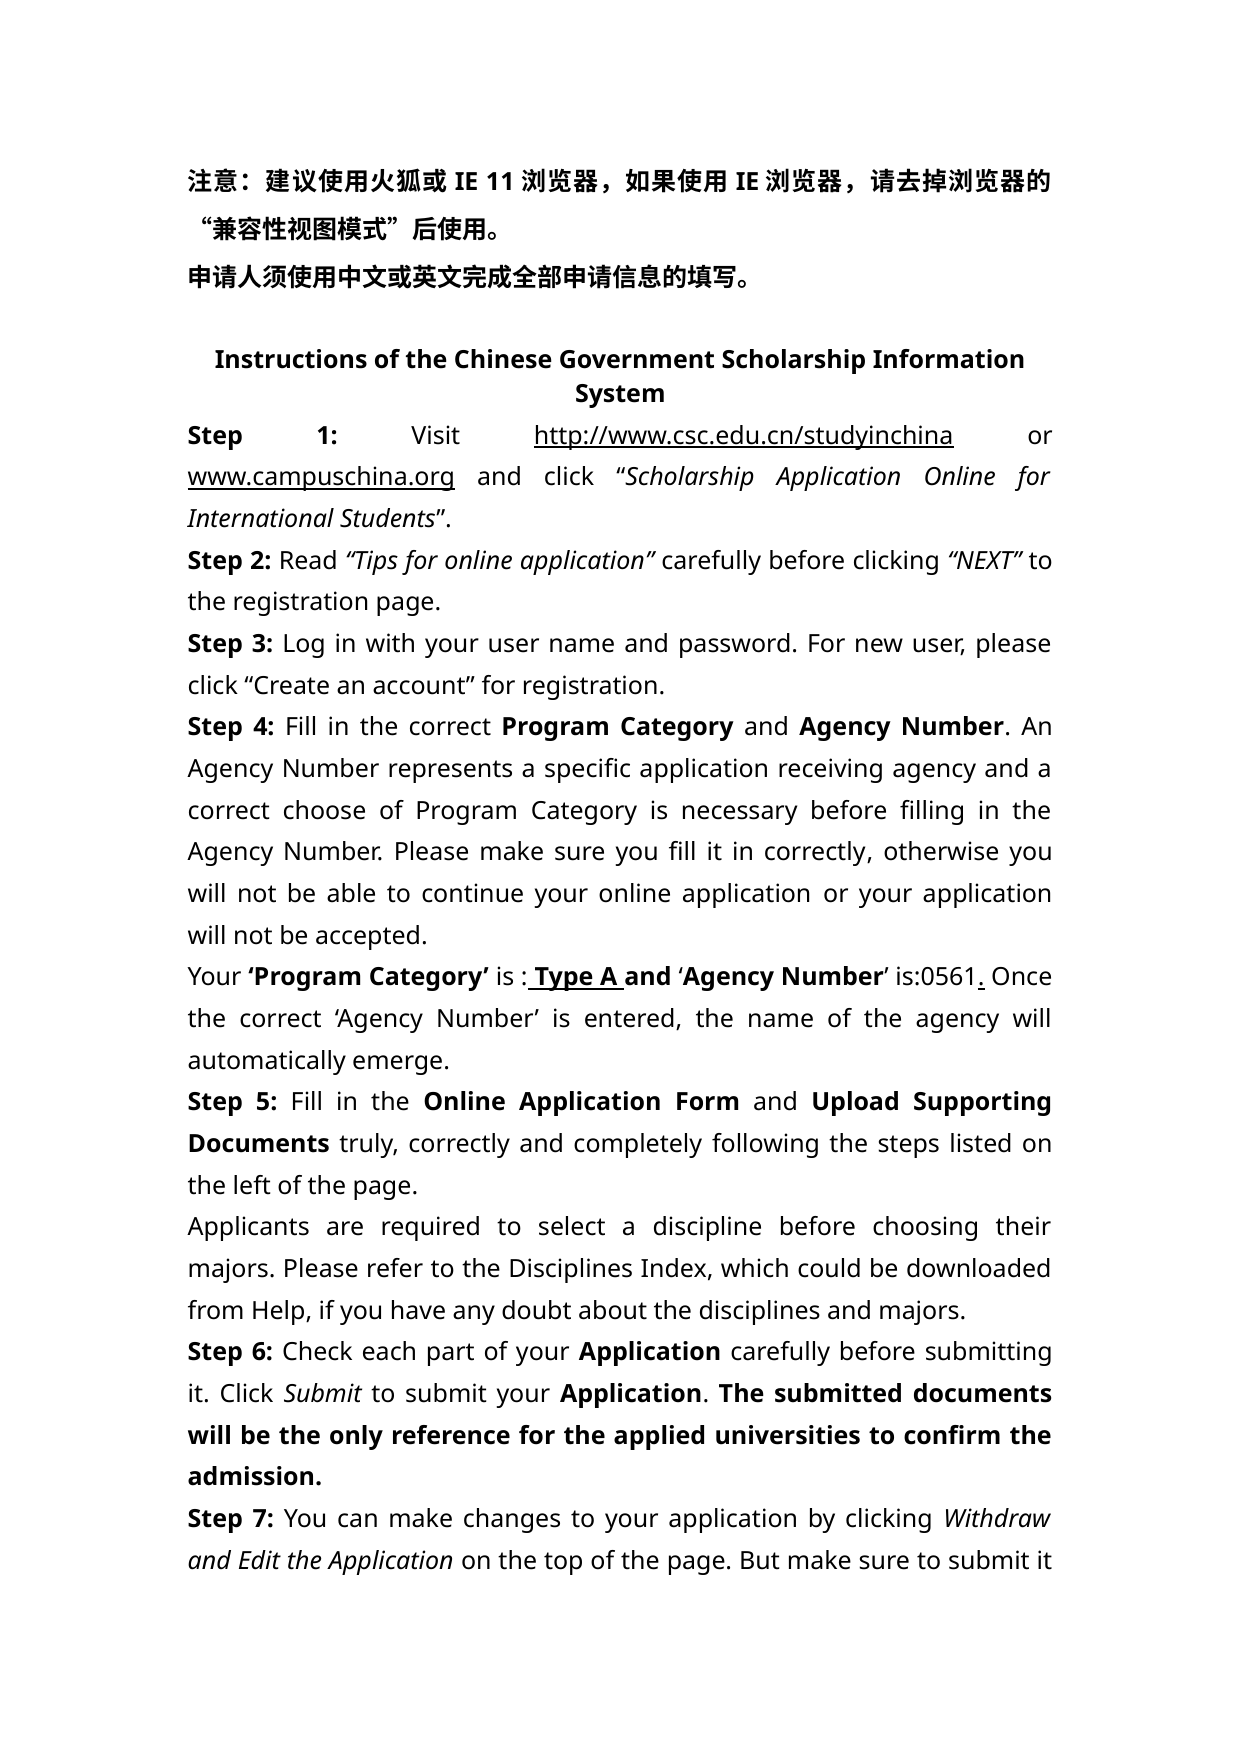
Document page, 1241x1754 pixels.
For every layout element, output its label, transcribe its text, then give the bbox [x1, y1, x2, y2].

text Applicants are required to select a discipline before choosing their majors. Please refer to the Disciplines Index, which could be downloaded from Help, if you have any doubt about the disciplines and majors. [187, 1201, 1053, 1326]
text Step 2: Read “Tips for online application” carefully before clicking “NEXT” to the registration page. [187, 535, 1053, 618]
text Step 6: Check each part of your Application carefully before submitting it. Click Submit to submit your Application. The submitted documents will be the only reference for the applied universities to confirm the admission. [187, 1326, 1053, 1493]
text Your ‘Program Category’ is : Type A and ‘Agency Number’ is:0561. Once the correct ‘Agency Number’ is entered, the name of the agency will automatically emerge. [187, 951, 1053, 1076]
text Step 4: Fill in the correct Program Category and Agency Number. An Agency Number represents a specific application receiving agency and a correct choose of Program Category is necessary before filling in the Agency Number. Please make sure you fill it in correctly, otherwise you will not be able to continue your online application or your application will not be accepted. [187, 701, 1053, 951]
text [187, 1493, 1053, 1576]
text Step 3: Log in with your user name and password. For new user, please click “Create an account” for registration. [187, 618, 1053, 701]
text Step 1: Visit http://www.csc.edu.cn/studyinchina or www.campuschina.org and click “Scholarship Application Online for International Students”. [187, 410, 1053, 535]
text Instructions of the Chinese Government Scholarship Information System [187, 342, 1053, 410]
text 申请人须使用中文或英文完成全部申请信息的填写。 [187, 246, 1053, 294]
text 注意：建议使用火狐或IE 11浏览器，如果使用IE浏览器，请去掉浏览器的“兼容性视图模式”后使用。 [187, 150, 1053, 246]
text Step 5: Fill in the Online Application Form and Upload Supporting Documents truly, correctly and completely following the steps listed on the left of the page. [187, 1076, 1053, 1201]
